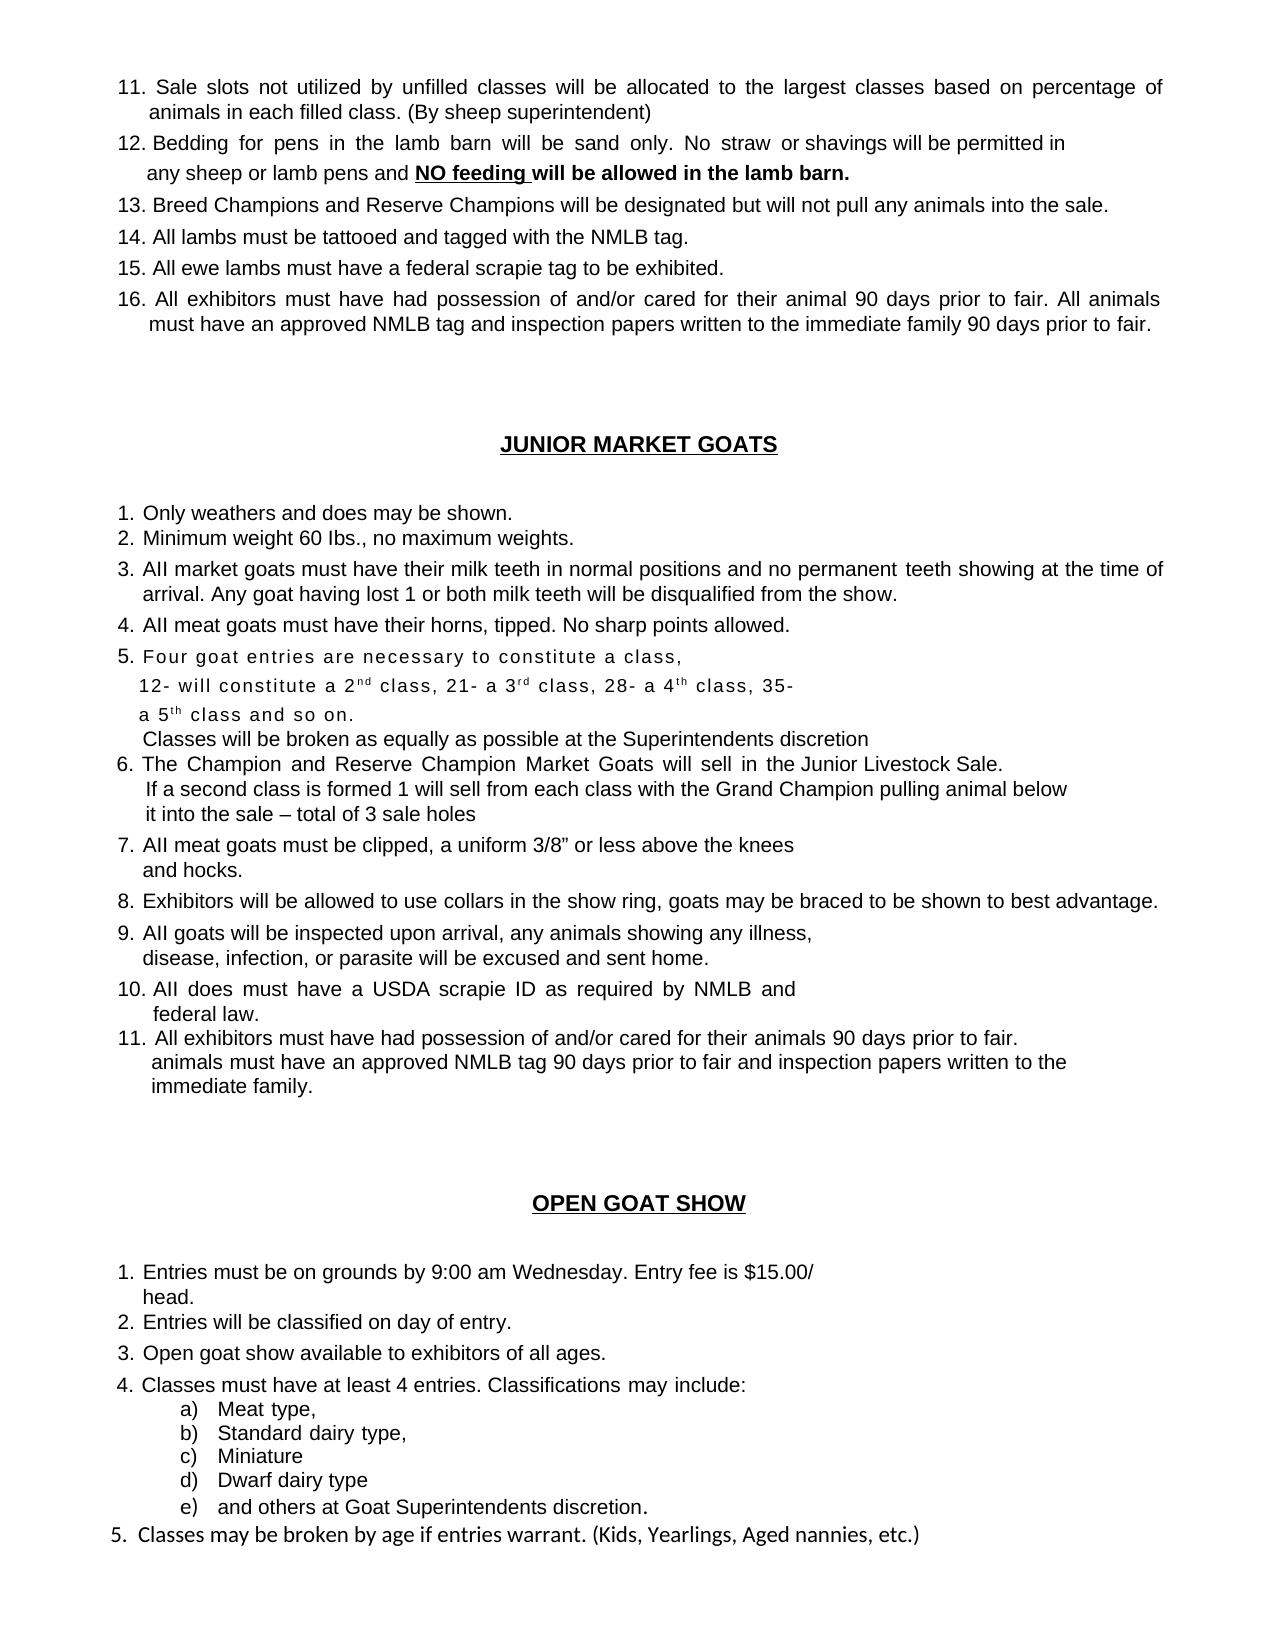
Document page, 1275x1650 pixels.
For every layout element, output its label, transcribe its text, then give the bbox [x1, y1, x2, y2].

text 4. AII meat goats must have their horns, tipped. No sharp points allowed. [117, 613, 1172, 637]
text any sheep or lamb pens and NO feeding will be allowed in the lamb barn. [117, 161, 1172, 185]
text JUNIOR MARKET GOATS [314, 431, 964, 457]
text 8. Exhibitors will be allowed to use collars in the show ring, goats may be braced to be shown to best advantage. [117, 889, 1163, 913]
text disease, infection, or parasite will be excused and sent home. [142, 945, 1172, 969]
text 2. Minimum weight 60 Ibs., no maximum weights. [117, 526, 1172, 549]
text Classes will be broken as equally as possible at the Superintendents discretion [142, 727, 1172, 751]
list Miniature [180, 1444, 1172, 1468]
list Meat type, [180, 1396, 1172, 1420]
text animals must have an approved NMLB tag 90 days prior to fair and inspection papers written to the [105, 1049, 1170, 1073]
list Dwarf dairy type [180, 1468, 1172, 1492]
list and others at Goat Superintendents discretion. [180, 1492, 1170, 1520]
text 14. All lambs must be tattooed and tagged with the NMLB tag. [117, 224, 1172, 248]
text immediate family. [105, 1073, 1170, 1097]
text 2. Entries will be classified on day of entry. [117, 1310, 1172, 1334]
text 13. Breed Champions and Reserve Champions will be designated but will not pull any animals into the sale. [117, 193, 1172, 217]
text it into the sale – total of 3 sale holes [105, 802, 1172, 826]
text and hocks. [142, 858, 1172, 882]
text federal law. [153, 1002, 1172, 1026]
text 11. All exhibitors must have had possession of and/or cared for their animals 90 days prior to fair. [105, 1026, 1170, 1049]
text OPEN GOAT SHOW [346, 1190, 932, 1216]
text If a second class is formed 1 will sell from each class with the Grand Champion pulling animal below [105, 777, 1172, 801]
text 4. Classes must have at least 4 entries. Classifications may include: [105, 1372, 1172, 1396]
text 10. AII does must have a USDA scrapie ID as required by NMLB and [117, 977, 1172, 1001]
text 9. AII goats will be inspected upon arrival, any animals showing any illness, [117, 920, 1172, 944]
text 3. AII market goats must have their milk teeth in normal positions and no permanent teeth showing at the time of arrival. Any goat having lost 1 or both milk teeth will be disqualified from the show. [117, 557, 1164, 606]
text 5. Classes may be broken by age if entries warrant. (Kids, Yearlings, Aged nannies, etc.) [105, 1520, 1170, 1548]
text 3. Open goat show available to exhibitors of all ages. [117, 1341, 1172, 1365]
text 12- will constitute a 2nd class, 21- a 3rd class, 28- a 4th class, 35- [117, 675, 1172, 697]
text 5. Four goat entries are necessary to constitute a class, [117, 644, 1172, 668]
list Standard dairy type, [180, 1420, 1172, 1444]
text 11. Sale slots not utilized by unfilled classes will be allocated to the largest classes based on percentage of animals in each filled class. (By sheep superintendent) [117, 75, 1163, 124]
text 15. All ewe lambs must have a federal scrapie tag to be exhibited. [117, 256, 1172, 280]
text 7. AII meat goats must be clipped, a uniform 3/8” or less above the knees [117, 833, 1172, 857]
text 6. The Champion and Reserve Champion Market Goats will sell in the Junior Livestock Sale. [105, 752, 1172, 776]
text 16. All exhibitors must have had possession of and/or cared for their animal 90 days prior to fair. All animals must have an approved NMLB tag and inspection papers written to the immediate family 90 days prior to fair. [117, 287, 1161, 336]
text a 5th class and so on. [117, 704, 1172, 726]
text 1. Entries must be on grounds by 9:00 am Wednesday. Entry fee is $15.00/ [117, 1260, 1172, 1284]
text 1. Only weathers and does may be shown. [117, 501, 1172, 524]
text 12. Bedding for pens in the lamb barn will be sand only. No straw or shavings will be permitted in [117, 131, 1172, 155]
text head. [142, 1285, 1172, 1309]
